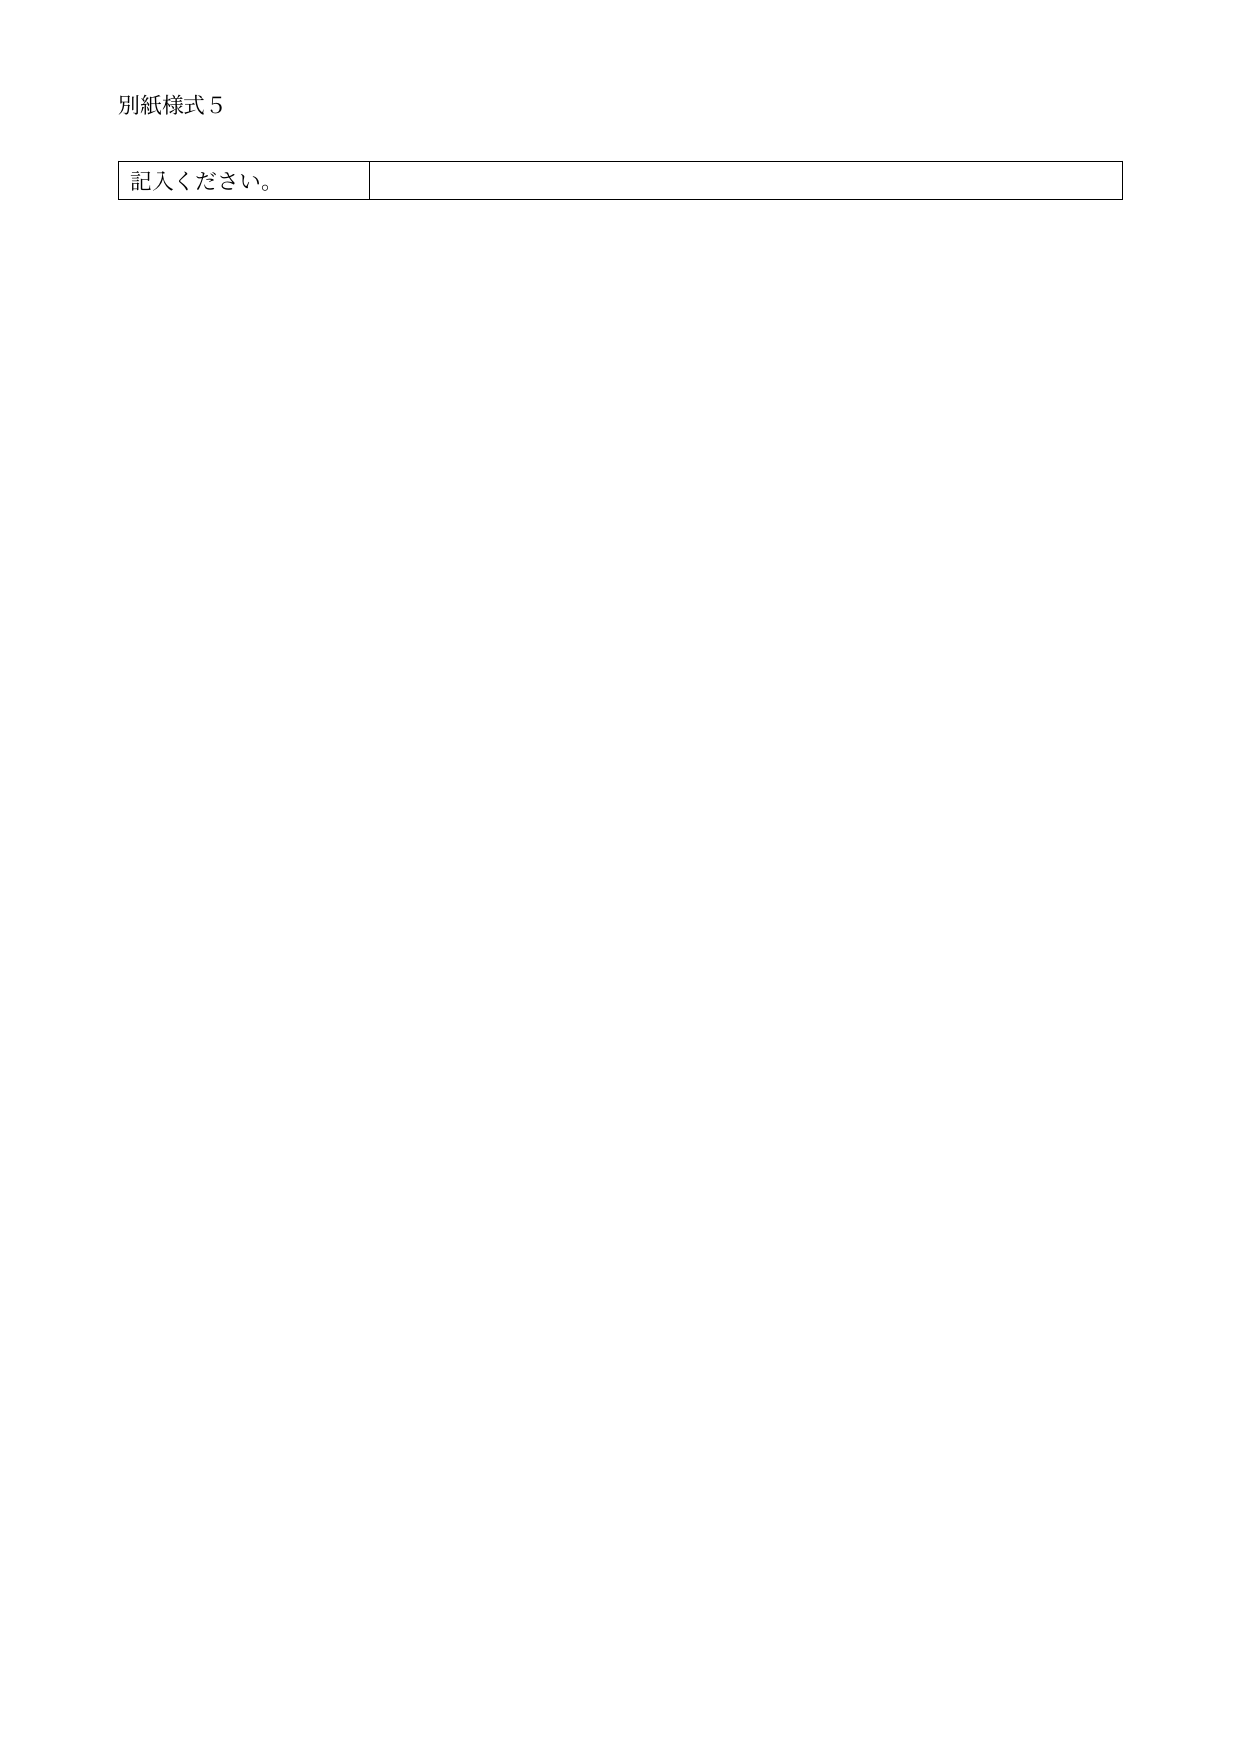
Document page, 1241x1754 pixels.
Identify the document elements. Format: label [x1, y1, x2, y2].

table_cell [119, 162, 369, 199]
table_cell [370, 162, 1122, 199]
